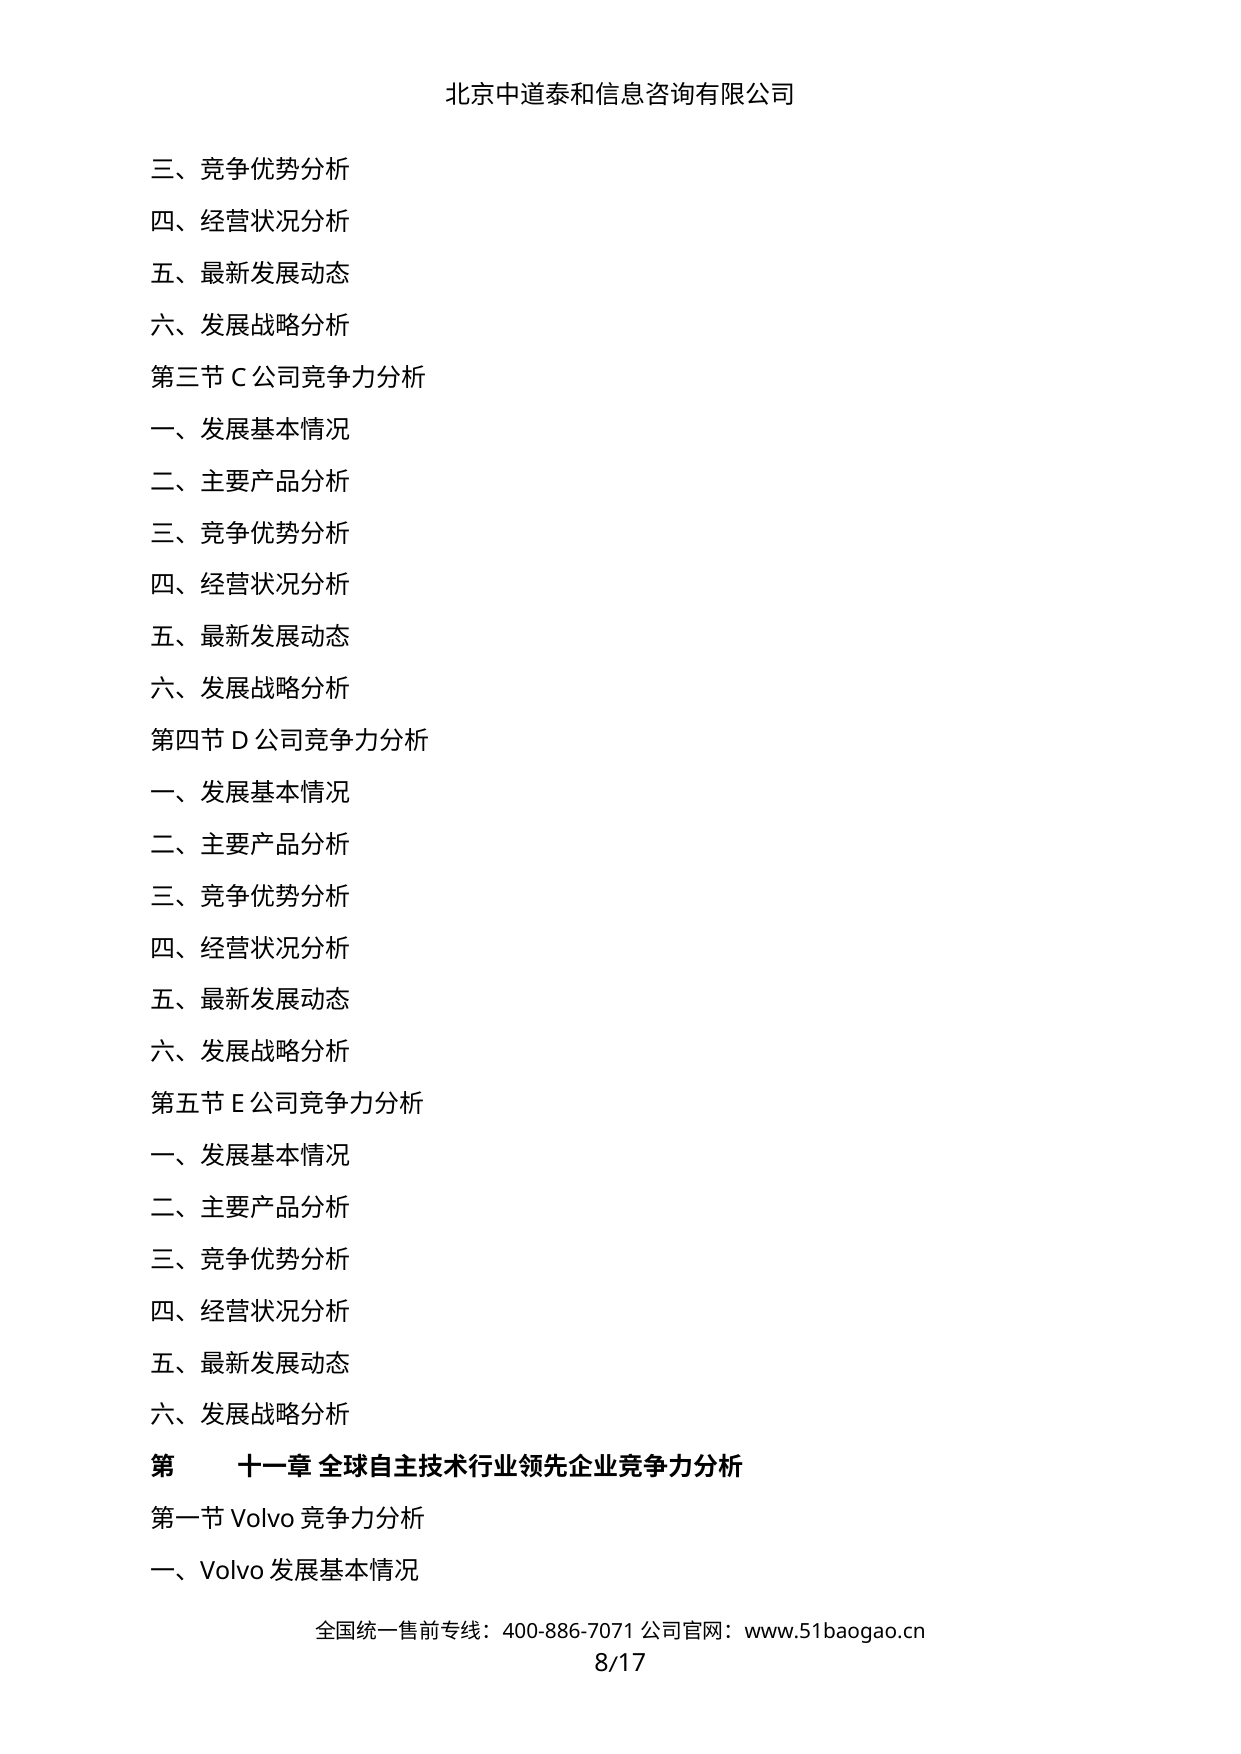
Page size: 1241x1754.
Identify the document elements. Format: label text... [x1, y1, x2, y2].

text 六、发展战略分析 [150, 1395, 1090, 1431]
text 五、最新发展动态 [150, 617, 1090, 653]
text 三、竞争优势分析 [150, 150, 1090, 186]
text 三、竞争优势分析 [150, 513, 1090, 549]
text 第 十一章 全球自主技术行业领先企业竞争力分析 [150, 1447, 1090, 1483]
text 五、最新发展动态 [150, 980, 1090, 1016]
text 第四节 D公司竞争力分析 [150, 721, 1090, 757]
text 二、主要产品分析 [150, 824, 1090, 861]
text 三、竞争优势分析 [150, 1239, 1090, 1276]
text 一、发展基本情况 [150, 1136, 1090, 1172]
text 一、发展基本情况 [150, 772, 1090, 809]
text 三、竞争优势分析 [150, 876, 1090, 912]
text 第五节 E公司竞争力分析 [150, 1084, 1090, 1120]
text 一、Volvo发展基本情况 [150, 1551, 1090, 1587]
text 四、经营状况分析 [150, 565, 1090, 601]
text 一、发展基本情况 [150, 409, 1090, 446]
text 五、最新发展动态 [150, 1343, 1090, 1379]
text 第一节 Volvo竞争力分析 [150, 1499, 1090, 1535]
text 六、发展战略分析 [150, 306, 1090, 342]
text 第三节 C公司竞争力分析 [150, 357, 1090, 394]
text 四、经营状况分析 [150, 1291, 1090, 1327]
text 二、主要产品分析 [150, 461, 1090, 497]
text 二、主要产品分析 [150, 1187, 1090, 1224]
text 六、发展战略分析 [150, 1032, 1090, 1068]
text 五、最新发展动态 [150, 254, 1090, 290]
text 四、经营状况分析 [150, 928, 1090, 964]
text 六、发展战略分析 [150, 669, 1090, 705]
text 四、经营状况分析 [150, 202, 1090, 238]
